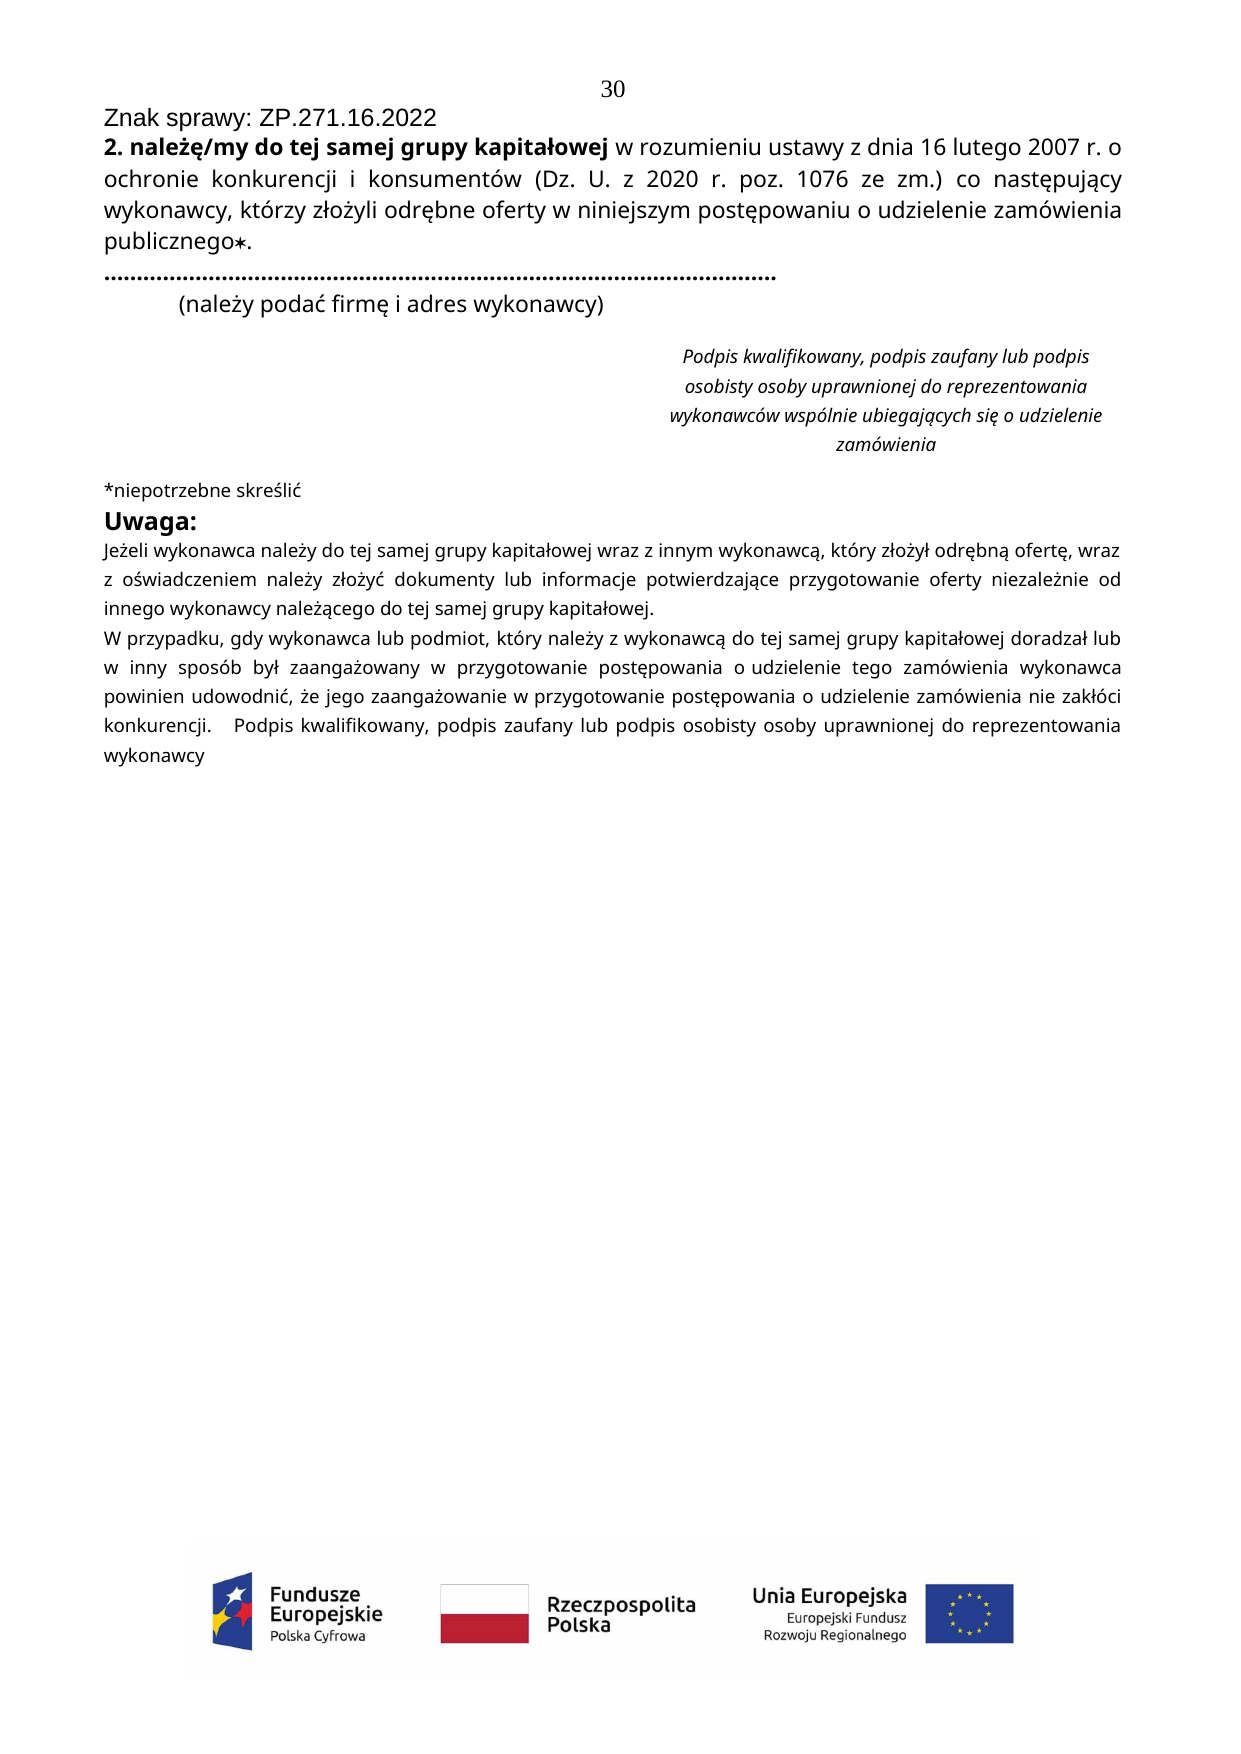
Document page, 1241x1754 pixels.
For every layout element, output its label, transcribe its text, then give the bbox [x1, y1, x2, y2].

text …………………………………………………………………………………………. [103, 256, 1122, 288]
text Uwaga: [103, 503, 1122, 537]
text (należy podać firmę i adres wykonawcy) [178, 288, 1122, 319]
text 2. należę/my do tej samej grupy kapitałowej w rozumieniu ustawy z dnia 16 lutego 2007 r. o ochronie konkurencji i konsumentów (Dz. U. z 2020 r. poz. 1076 ze zm.) co następujący wykonawcy, którzy złożyli odrębne oferty w niniejszym postępowaniu o udzielenie zamówienia publicznego. [103, 131, 1122, 256]
text *niepotrzebne skreślić [103, 478, 1122, 503]
picture [185, 1540, 1041, 1681]
text Jeżeli wykonawca należy do tej samej grupy kapitałowej wraz z innym wykonawcą, który złożył odrębną ofertę, wraz z oświadczeniem należy złożyć dokumenty lub informacje potwierdzające przygotowanie oferty niezależnie od innego wykonawcy należącego do tej samej grupy kapitałowej. [103, 537, 1122, 621]
text W przypadku, gdy wykonawca lub podmiot, który należy z wykonawcą do tej samej grupy kapitałowej doradzał lub w inny sposób był zaangażowany w przygotowanie postępowania o udzielenie tego zamówienia wykonawca powinien udowodnić, że jego zaangażowanie w przygotowanie postępowania o udzielenie zamówienia nie zakłóci konkurencji. Podpis kwalifikowany, podpis zaufany lub podpis osobisty osoby uprawnionej do reprezentowania wykonawcy [103, 625, 1122, 768]
text Podpis kwalifikowany, podpis zaufany lub podpis osobisty osoby uprawnionej do reprezentowania wykonawców wspólnie ubiegających się o udzielenie zamówienia [650, 344, 1122, 457]
